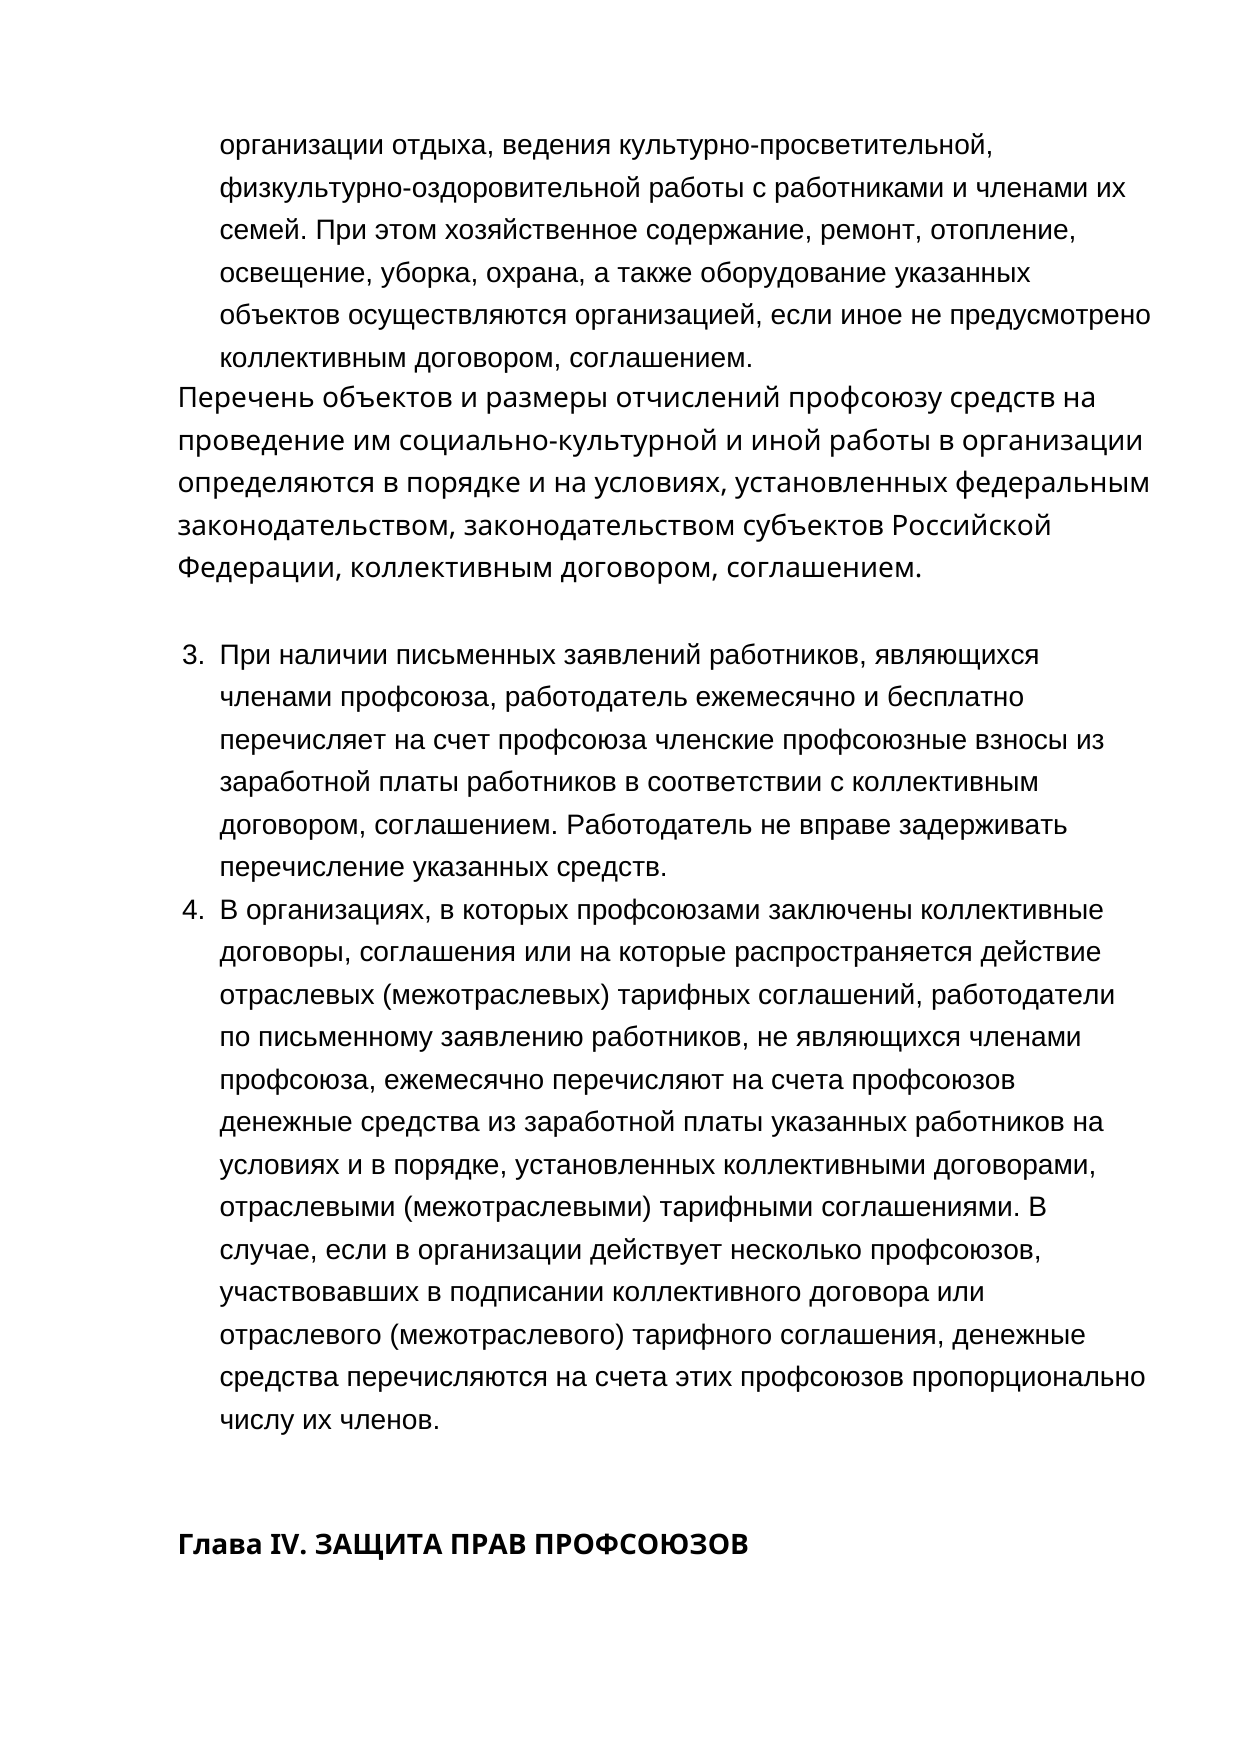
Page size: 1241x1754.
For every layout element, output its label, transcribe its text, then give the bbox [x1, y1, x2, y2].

text Глава IV. ЗАЩИТА ПРАВ ПРОФСОЮЗОВ [177, 1520, 1152, 1562]
list В организациях, в которых профсоюзами заключены коллективные договоры, соглашения или на которые распространяется действие отраслевых (межотраслевых) тарифных соглашений, работодатели по письменному заявлению работников, не являющихся членами профсоюза, ежемесячно перечисляют на счета профсоюзов денежные средства из заработной платы указанных работников на условиях и в порядке, установленных коллективными договорами, отраслевыми (межотраслевыми) тарифными соглашениями. В случае, если в организации действует несколько профсоюзов, участвовавших в подписании коллективного договора или отраслевого (межотраслевого) тарифного соглашения, денежные средства перечисляются на счета этих профсоюзов пропорционально числу их членов. [182, 883, 1152, 1435]
text Перечень объектов и размеры отчислений профсоюзу средств на проведение им социально-культурной и иной работы в организации определяются в порядке и на условиях, установленных федеральным законодательством, законодательством субъектов Российской Федерации, коллективным договором, соглашением. [177, 373, 1152, 586]
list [182, 118, 1152, 373]
list При наличии письменных заявлений работников, являющихся членами профсоюза, работодатель ежемесячно и бесплатно перечисляет на счет профсоюза членские профсоюзные взносы из заработной платы работников в соответствии с коллективным договором, соглашением. Работодатель не вправе задерживать перечисление указанных средств. [182, 628, 1152, 883]
